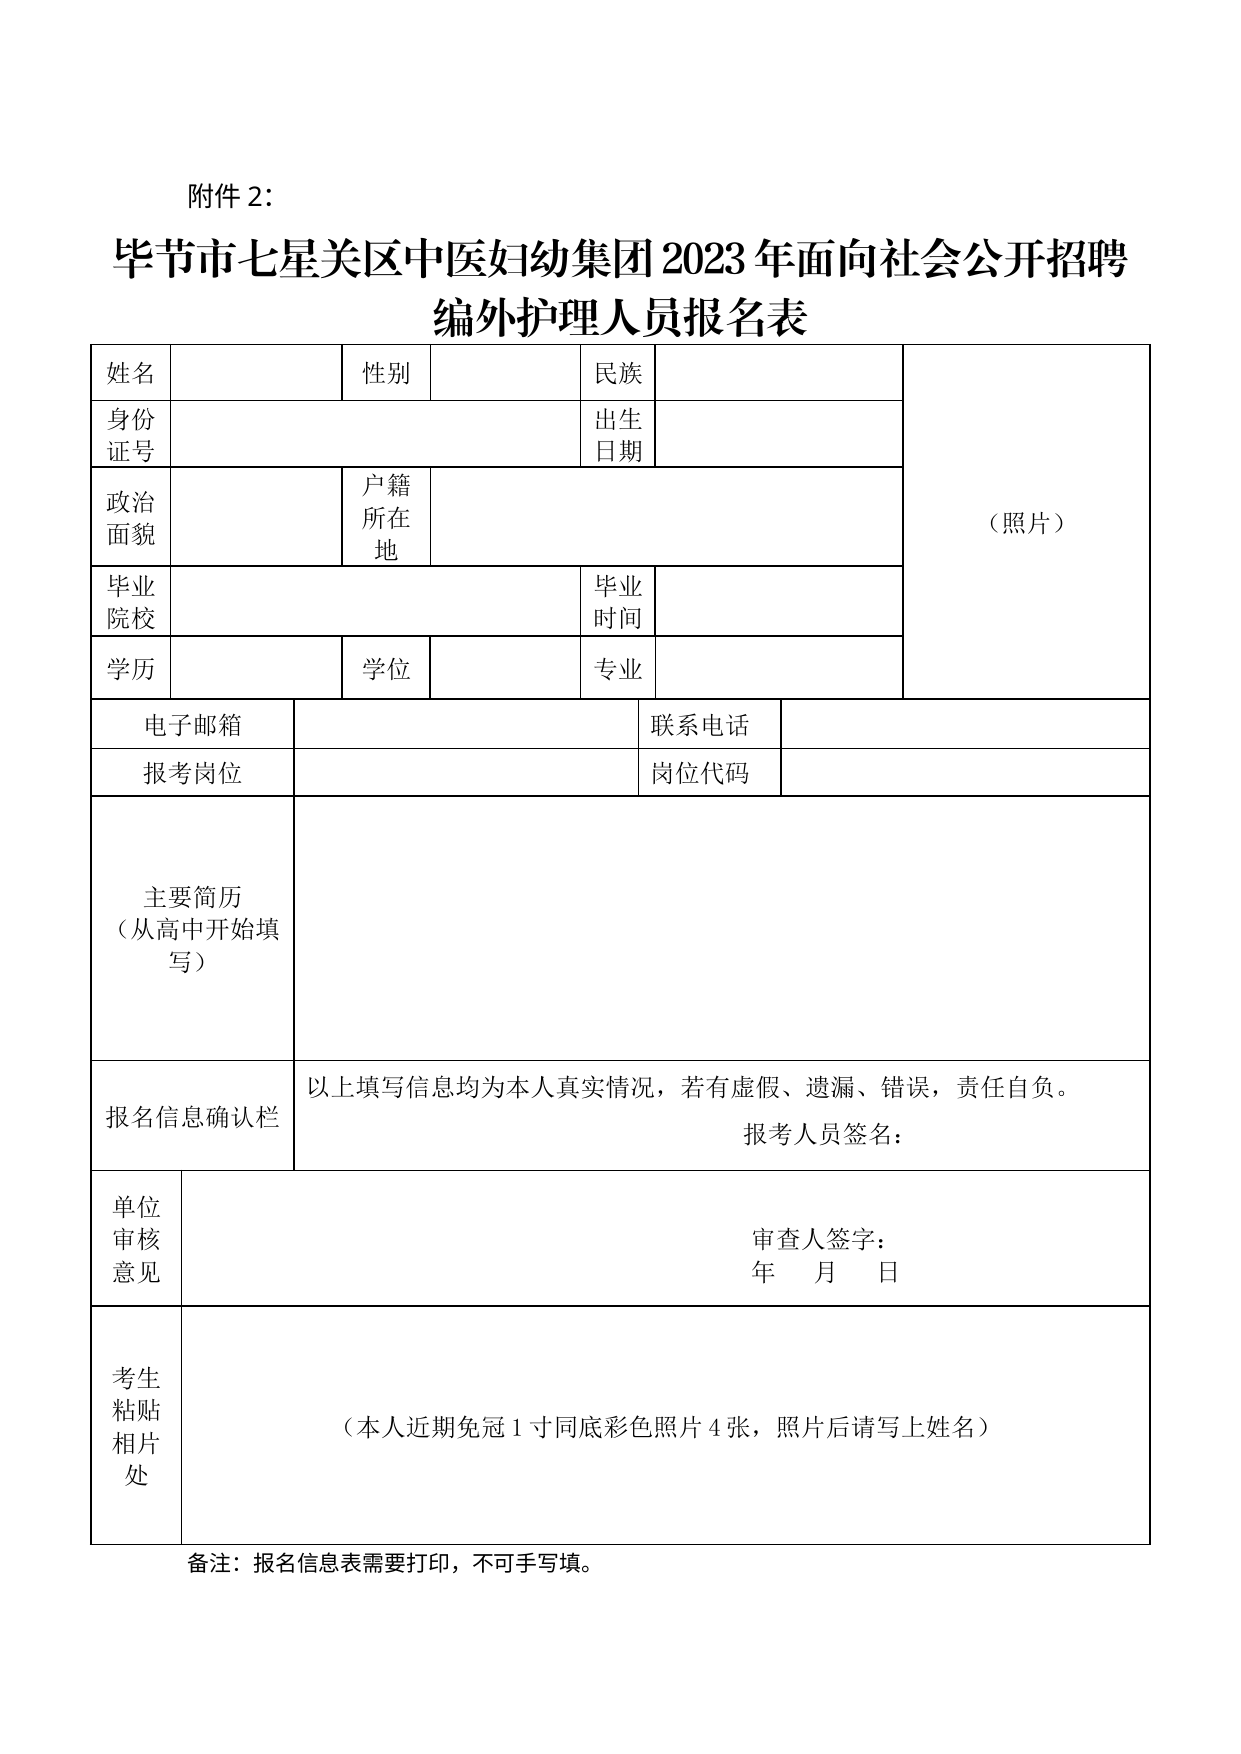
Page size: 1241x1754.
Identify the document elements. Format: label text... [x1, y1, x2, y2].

table_cell （照片） [904, 345, 1149, 698]
table_cell [295, 700, 638, 747]
table_cell 学位 [343, 637, 429, 698]
table_cell 民族 [581, 345, 654, 400]
table_cell [656, 567, 902, 635]
table_cell [656, 401, 902, 466]
table_cell [171, 567, 580, 635]
table_cell [171, 401, 580, 466]
table_cell 以上填写信息均为本人真实情况，若有虚假、遗漏、错误，责任自负。 报考人员签名： [295, 1061, 1149, 1169]
table_cell [782, 700, 1149, 747]
table_cell 联系电话 [639, 700, 780, 747]
table_cell 审查人签字： 年 月 日 [182, 1171, 1149, 1305]
table_header 毕节市七星关区中医妇幼集团2023年面向社会公开招聘编外护理人员报名表 [91, 227, 1150, 344]
table_cell 姓名 [92, 345, 170, 400]
table_cell 电子邮箱 [92, 700, 293, 747]
table_cell 主要简历 （从高中开始填写） [92, 797, 293, 1060]
text 附件2： [187, 162, 1053, 227]
table_cell 政治面貌 [92, 468, 170, 565]
table_cell 单位 审核 意见 [92, 1171, 181, 1305]
table_cell 毕业时间 [581, 567, 654, 635]
table_cell 性别 [343, 345, 430, 400]
table_cell [295, 749, 638, 795]
table_cell （本人近期免冠1寸同底彩色照片4张，照片后请写上姓名） [182, 1307, 1149, 1543]
table_cell [171, 468, 341, 565]
table_cell [656, 637, 902, 698]
table_cell [295, 797, 1149, 1060]
table_cell 报考岗位 [92, 749, 293, 795]
table_cell [431, 468, 902, 565]
table_cell 考生 粘贴 相片 处 [92, 1307, 181, 1543]
table_cell [171, 345, 341, 400]
table_cell [171, 637, 341, 698]
table_cell [782, 749, 1149, 795]
table_cell 报名信息确认栏 [92, 1061, 293, 1169]
table_cell [431, 637, 580, 698]
table_cell 出生日期 [581, 401, 654, 466]
table_cell 户籍 所在地 [343, 468, 430, 565]
text 备注：报名信息表需要打印，不可手写填。 [187, 1545, 1053, 1578]
table_cell 学历 [92, 637, 170, 698]
table_cell 岗位代码 [639, 749, 780, 795]
table_cell 身份证号 [92, 401, 170, 466]
table_cell 专业 [581, 637, 655, 698]
table_cell 毕业院校 [92, 567, 170, 635]
table_cell [431, 345, 580, 400]
table_cell [656, 345, 902, 400]
